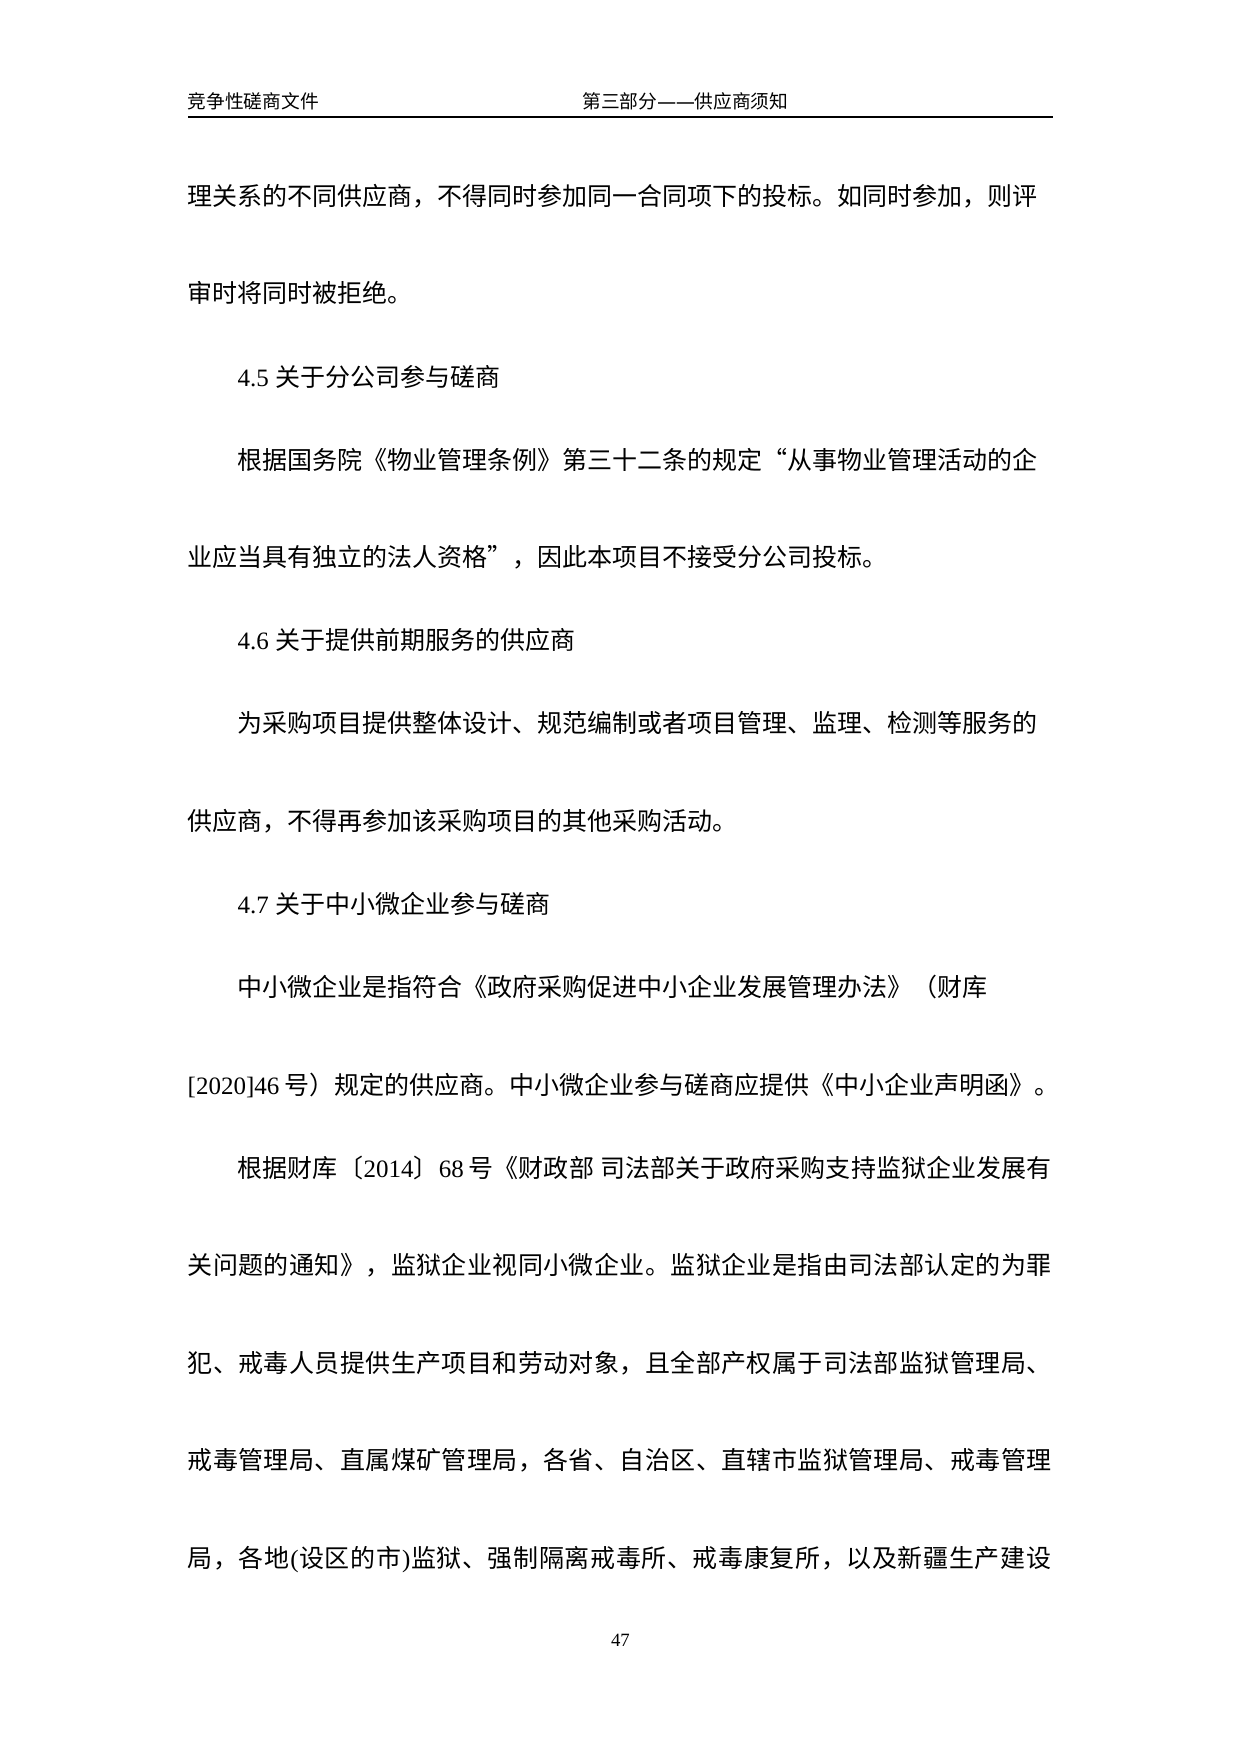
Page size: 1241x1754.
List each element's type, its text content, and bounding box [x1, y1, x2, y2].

text 根据国务院《物业管理条例》第三十二条的规定“从事物业管理活动的企业应当具有独立的法人资格”，因此本项目不接受分公司投标。 [187, 426, 1053, 588]
text 为采购项目提供整体设计、规范编制或者项目管理、监理、检测等服务的供应商，不得再参加该采购项目的其他采购活动。 [187, 689, 1053, 852]
text 4.6 关于提供前期服务的供应商 [187, 606, 1053, 671]
text 4.5 关于分公司参与磋商 [187, 343, 1053, 408]
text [187, 1134, 1053, 1589]
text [187, 162, 1053, 324]
text 中小微企业是指符合《政府采购促进中小企业发展管理办法》（财库[2020]46号）规定的供应商。中小微企业参与磋商应提供《中小企业声明函》。 [187, 953, 1053, 1116]
text 4.7 关于中小微企业参与磋商 [187, 870, 1053, 935]
